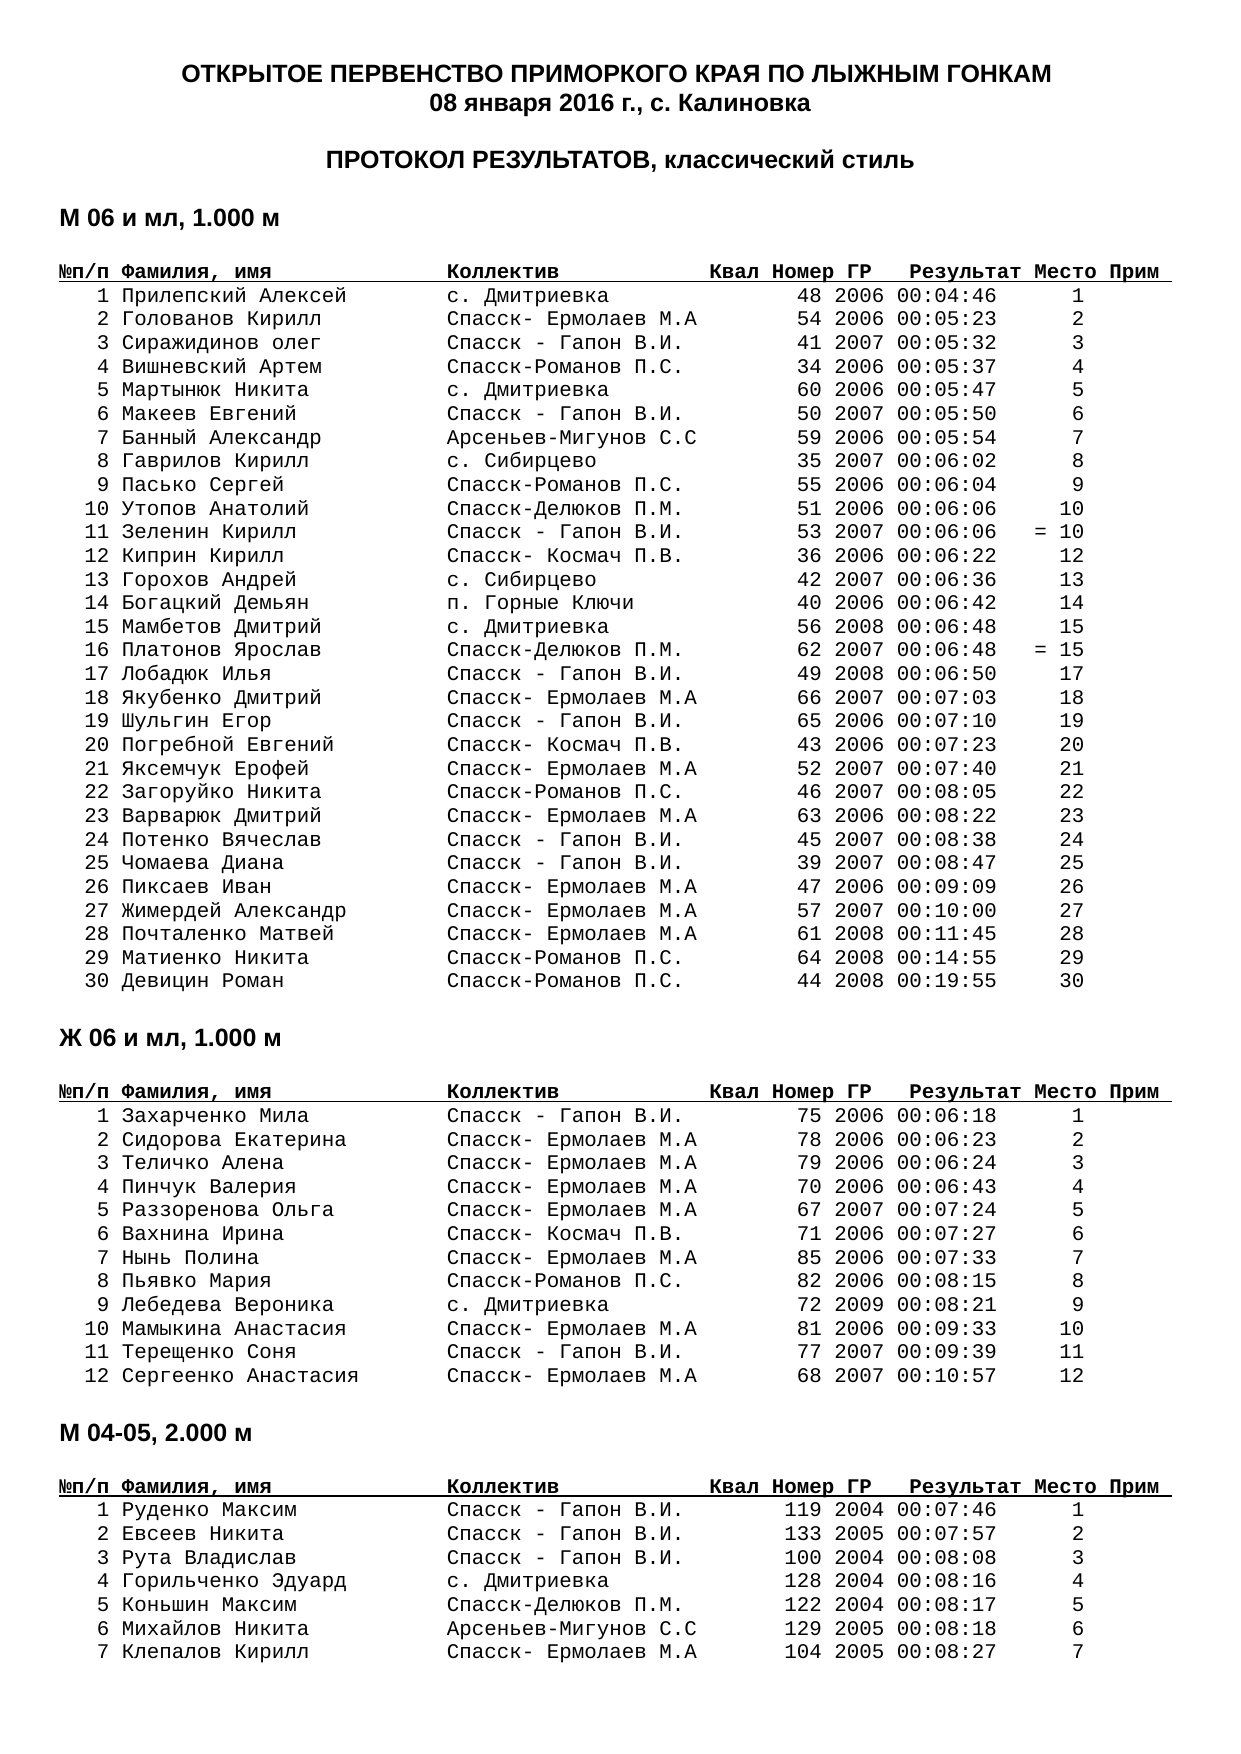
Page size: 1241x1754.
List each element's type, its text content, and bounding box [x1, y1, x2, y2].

text 12 Киприн Кирилл Спасск- Космач П.В. 36 2006 00:06:22 12 [59, 545, 1181, 568]
text 10 Утопов Анатолий Спасск-Делюков П.М. 51 2006 00:06:06 10 [59, 498, 1181, 521]
text 19 Шульгин Егор Спасск - Гапон В.И. 65 2006 00:07:10 19 [59, 710, 1181, 734]
text №п/п Фамилия, имя Коллектив Квал Номер ГР Результат Место Прим [59, 261, 1181, 285]
subtitle М 04-05, 2.000 м [59, 1418, 1181, 1447]
text 4 Вишневский Артем Спасск-Романов П.С. 34 2006 00:05:37 4 [59, 356, 1181, 379]
text 12 Сергеенко Анастасия Спасск- Ермолаев М.А 68 2007 00:10:57 12 [59, 1365, 1181, 1389]
text 27 Жимердей Александр Спасск- Ермолаев М.А 57 2007 00:10:00 27 [59, 899, 1181, 923]
text 2 Голованов Кирилл Спасск- Ермолаев М.А 54 2006 00:05:23 2 [59, 308, 1181, 332]
text 6 Макеев Евгений Спасск - Гапон В.И. 50 2007 00:05:50 6 [59, 403, 1181, 427]
text 20 Погребной Евгений Спасск- Космач П.В. 43 2006 00:07:23 20 [59, 734, 1181, 758]
text 5 Коньшин Максим Спасск-Делюков П.М. 122 2004 00:08:17 5 [59, 1594, 1181, 1618]
text 24 Потенко Вячеслав Спасск - Гапон В.И. 45 2007 00:08:38 24 [59, 829, 1181, 852]
subtitle Ж 06 и мл, 1.000 м [59, 1023, 1181, 1052]
text 2 Евсеев Никита Спасск - Гапон В.И. 133 2005 00:07:57 2 [59, 1523, 1181, 1547]
text 2 Сидорова Екатерина Спасск- Ермолаев М.А 78 2006 00:06:23 2 [59, 1128, 1181, 1152]
text 14 Богацкий Демьян п. Горные Ключи 40 2006 00:06:42 14 [59, 592, 1181, 616]
text 11 Терещенко Соня Спасск - Гапон В.И. 77 2007 00:09:39 11 [59, 1341, 1181, 1365]
text 11 Зеленин Кирилл Спасск - Гапон В.И. 53 2007 00:06:06 = 10 [59, 521, 1181, 545]
text 7 Банный Александр Арсеньев-Мигунов С.С 59 2006 00:05:54 7 [59, 427, 1181, 450]
text 3 Сиражидинов олег Спасск - Гапон В.И. 41 2007 00:05:32 3 [59, 332, 1181, 356]
text 16 Платонов Ярослав Спасск-Делюков П.М. 62 2007 00:06:48 = 15 [59, 639, 1181, 663]
text 30 Девицин Роман Спасск-Романов П.С. 44 2008 00:19:55 30 [59, 971, 1181, 994]
text 8 Гаврилов Кирилл с. Сибирцево 35 2007 00:06:02 8 [59, 450, 1181, 474]
subtitle ОТКРЫТОЕ ПЕРВЕНСТВО ПРИМОРКОГО КРАЯ ПО ЛЫЖНЫМ ГОНКАМ 08 января 2016 г., с. Калиновка ПРОТОКОЛ РЕЗУЛЬТАТОВ, классический стиль [59, 59, 1181, 174]
text №п/п Фамилия, имя Коллектив Квал Номер ГР Результат Место Прим [59, 1081, 1181, 1105]
text 1 Прилепский Алексей с. Дмитриевка 48 2006 00:04:46 1 [59, 285, 1181, 308]
text 5 Мартынюк Никита с. Дмитриевка 60 2006 00:05:47 5 [59, 379, 1181, 403]
text №п/п Фамилия, имя Коллектив Квал Номер ГР Результат Место Прим [59, 1476, 1181, 1499]
text 3 Рута Владислав Спасск - Гапон В.И. 100 2004 00:08:08 3 [59, 1547, 1181, 1570]
text 9 Пасько Сергей Спасск-Романов П.С. 55 2006 00:06:04 9 [59, 474, 1181, 498]
subtitle М 06 и мл, 1.000 м [59, 203, 1181, 232]
text 9 Лебедева Вероника с. Дмитриевка 72 2009 00:08:21 9 [59, 1294, 1181, 1318]
text 21 Яксемчук Ерофей Спасск- Ермолаев М.А 52 2007 00:07:40 21 [59, 758, 1181, 781]
text 4 Горильченко Эдуард с. Дмитриевка 128 2004 00:08:16 4 [59, 1570, 1181, 1594]
text 26 Пиксаев Иван Спасск- Ермолаев М.А 47 2006 00:09:09 26 [59, 876, 1181, 899]
text 3 Теличко Алена Спасск- Ермолаев М.А 79 2006 00:06:24 3 [59, 1152, 1181, 1176]
text 1 Захарченко Мила Спасск - Гапон В.И. 75 2006 00:06:18 1 [59, 1105, 1181, 1128]
text 18 Якубенко Дмитрий Спасск- Ермолаев М.А 66 2007 00:07:03 18 [59, 687, 1181, 710]
text 4 Пинчук Валерия Спасск- Ермолаев М.А 70 2006 00:06:43 4 [59, 1176, 1181, 1199]
text 13 Горохов Андрей с. Сибирцево 42 2007 00:06:36 13 [59, 568, 1181, 592]
text 6 Михайлов Никита Арсеньев-Мигунов С.С 129 2005 00:08:18 6 [59, 1618, 1181, 1641]
text 1 Руденко Максим Спасск - Гапон В.И. 119 2004 00:07:46 1 [59, 1499, 1181, 1523]
text 28 Почталенко Матвей Спасск- Ермолаев М.А 61 2008 00:11:45 28 [59, 923, 1181, 947]
text 7 Нынь Полина Спасск- Ермолаев М.А 85 2006 00:07:33 7 [59, 1247, 1181, 1270]
text 25 Чомаева Диана Спасск - Гапон В.И. 39 2007 00:08:47 25 [59, 852, 1181, 876]
text 15 Мамбетов Дмитрий с. Дмитриевка 56 2008 00:06:48 15 [59, 616, 1181, 639]
text 10 Мамыкина Анастасия Спасск- Ермолаев М.А 81 2006 00:09:33 10 [59, 1318, 1181, 1341]
text 22 Загоруйко Никита Спасск-Романов П.С. 46 2007 00:08:05 22 [59, 781, 1181, 805]
text 23 Варварюк Дмитрий Спасск- Ермолаев М.А 63 2006 00:08:22 23 [59, 805, 1181, 829]
text 8 Пьявко Мария Спасск-Романов П.С. 82 2006 00:08:15 8 [59, 1270, 1181, 1294]
text 6 Вахнина Ирина Спасск- Космач П.В. 71 2006 00:07:27 6 [59, 1223, 1181, 1247]
text 7 Клепалов Кирилл Спасск- Ермолаев М.А 104 2005 00:08:27 7 [59, 1641, 1181, 1665]
text 29 Матиенко Никита Спасск-Романов П.С. 64 2008 00:14:55 29 [59, 947, 1181, 971]
text 17 Лобадюк Илья Спасск - Гапон В.И. 49 2008 00:06:50 17 [59, 663, 1181, 687]
text 5 Раззоренова Ольга Спасск- Ермолаев М.А 67 2007 00:07:24 5 [59, 1199, 1181, 1223]
